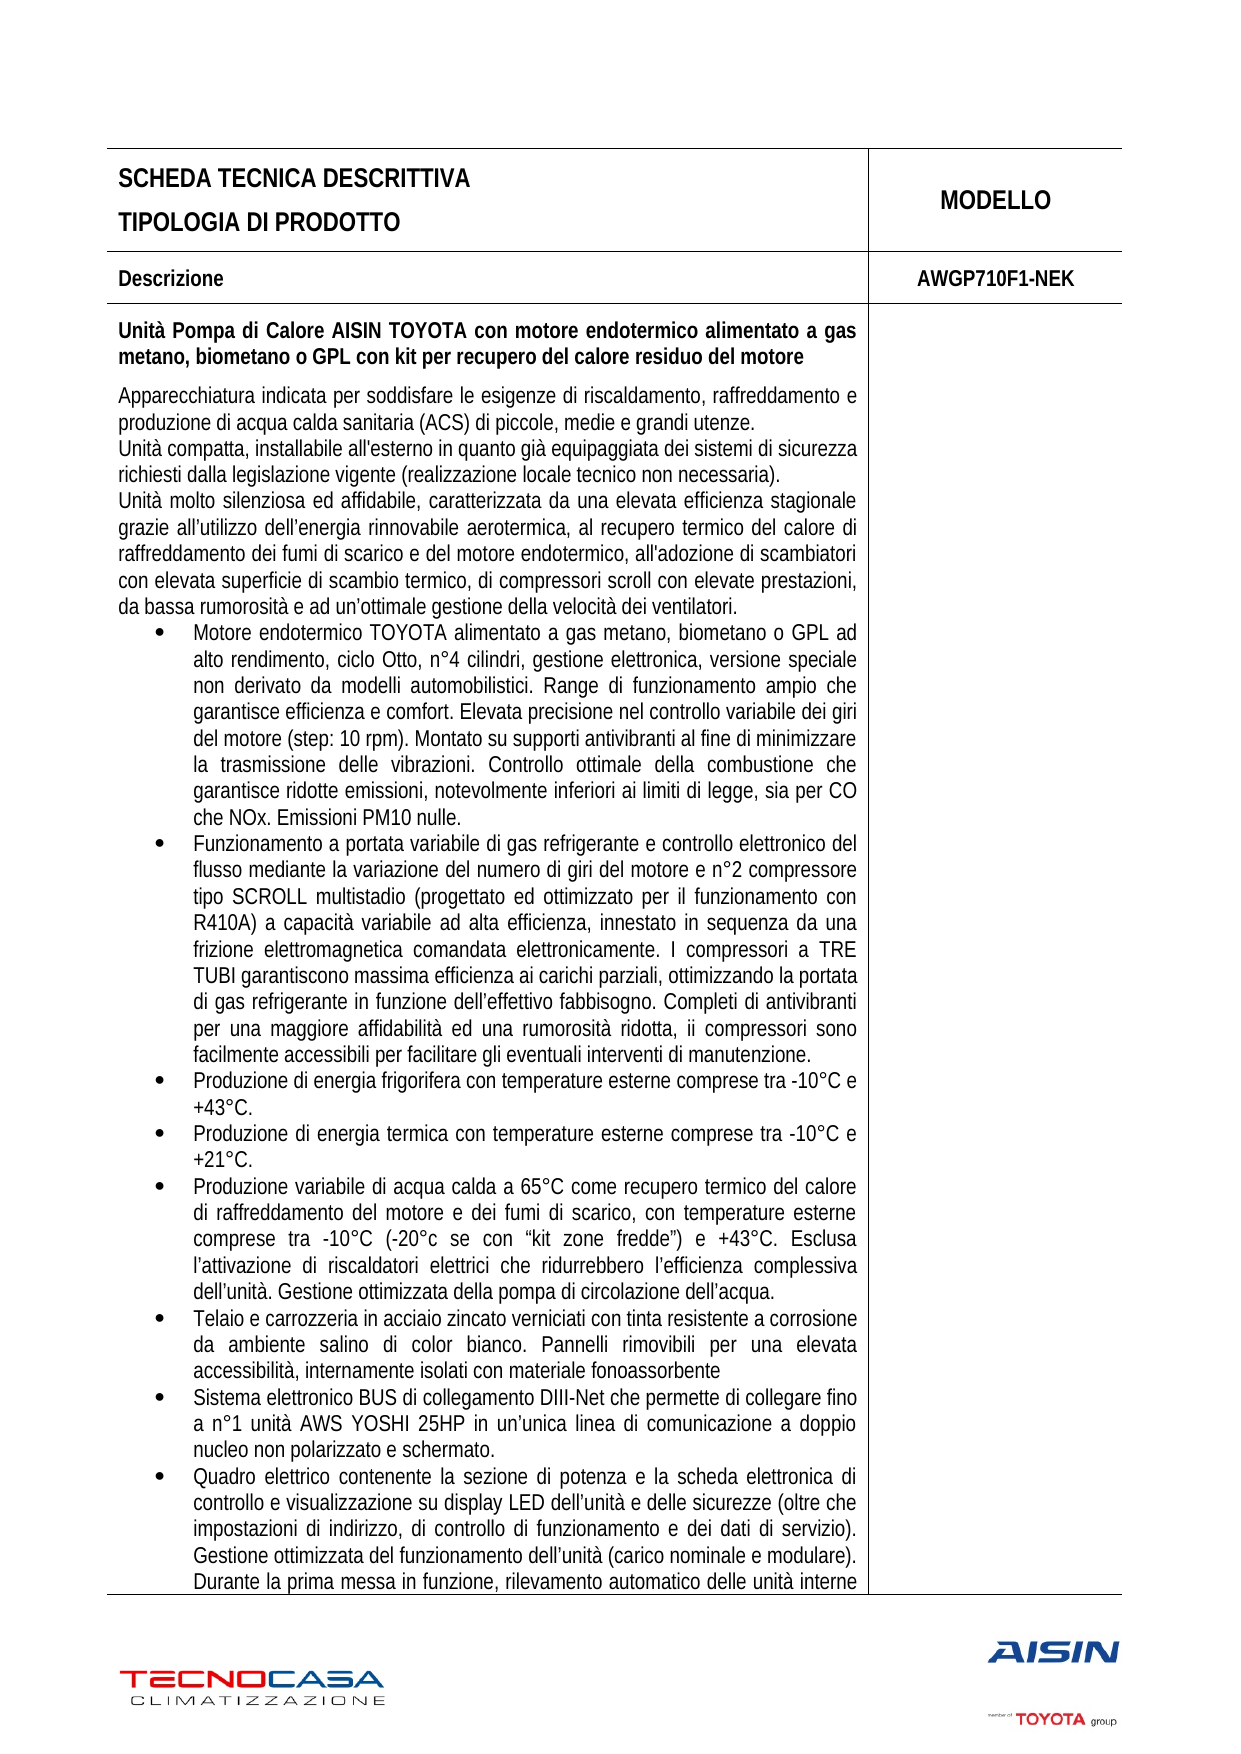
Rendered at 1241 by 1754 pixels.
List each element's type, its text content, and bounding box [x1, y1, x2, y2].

table_header SCHEDA TECNICA DESCRITTIVA TIPOLOGIA DI PRODOTTO [107, 149, 868, 251]
table_cell [869, 304, 1122, 1594]
table_header MODELLO [869, 149, 1122, 251]
table_cell AWGP710F1-NEK [869, 252, 1122, 303]
table_cell Descrizione [107, 252, 868, 303]
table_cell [107, 304, 868, 1594]
picture [118, 1670, 385, 1706]
picture [980, 1634, 1126, 1733]
